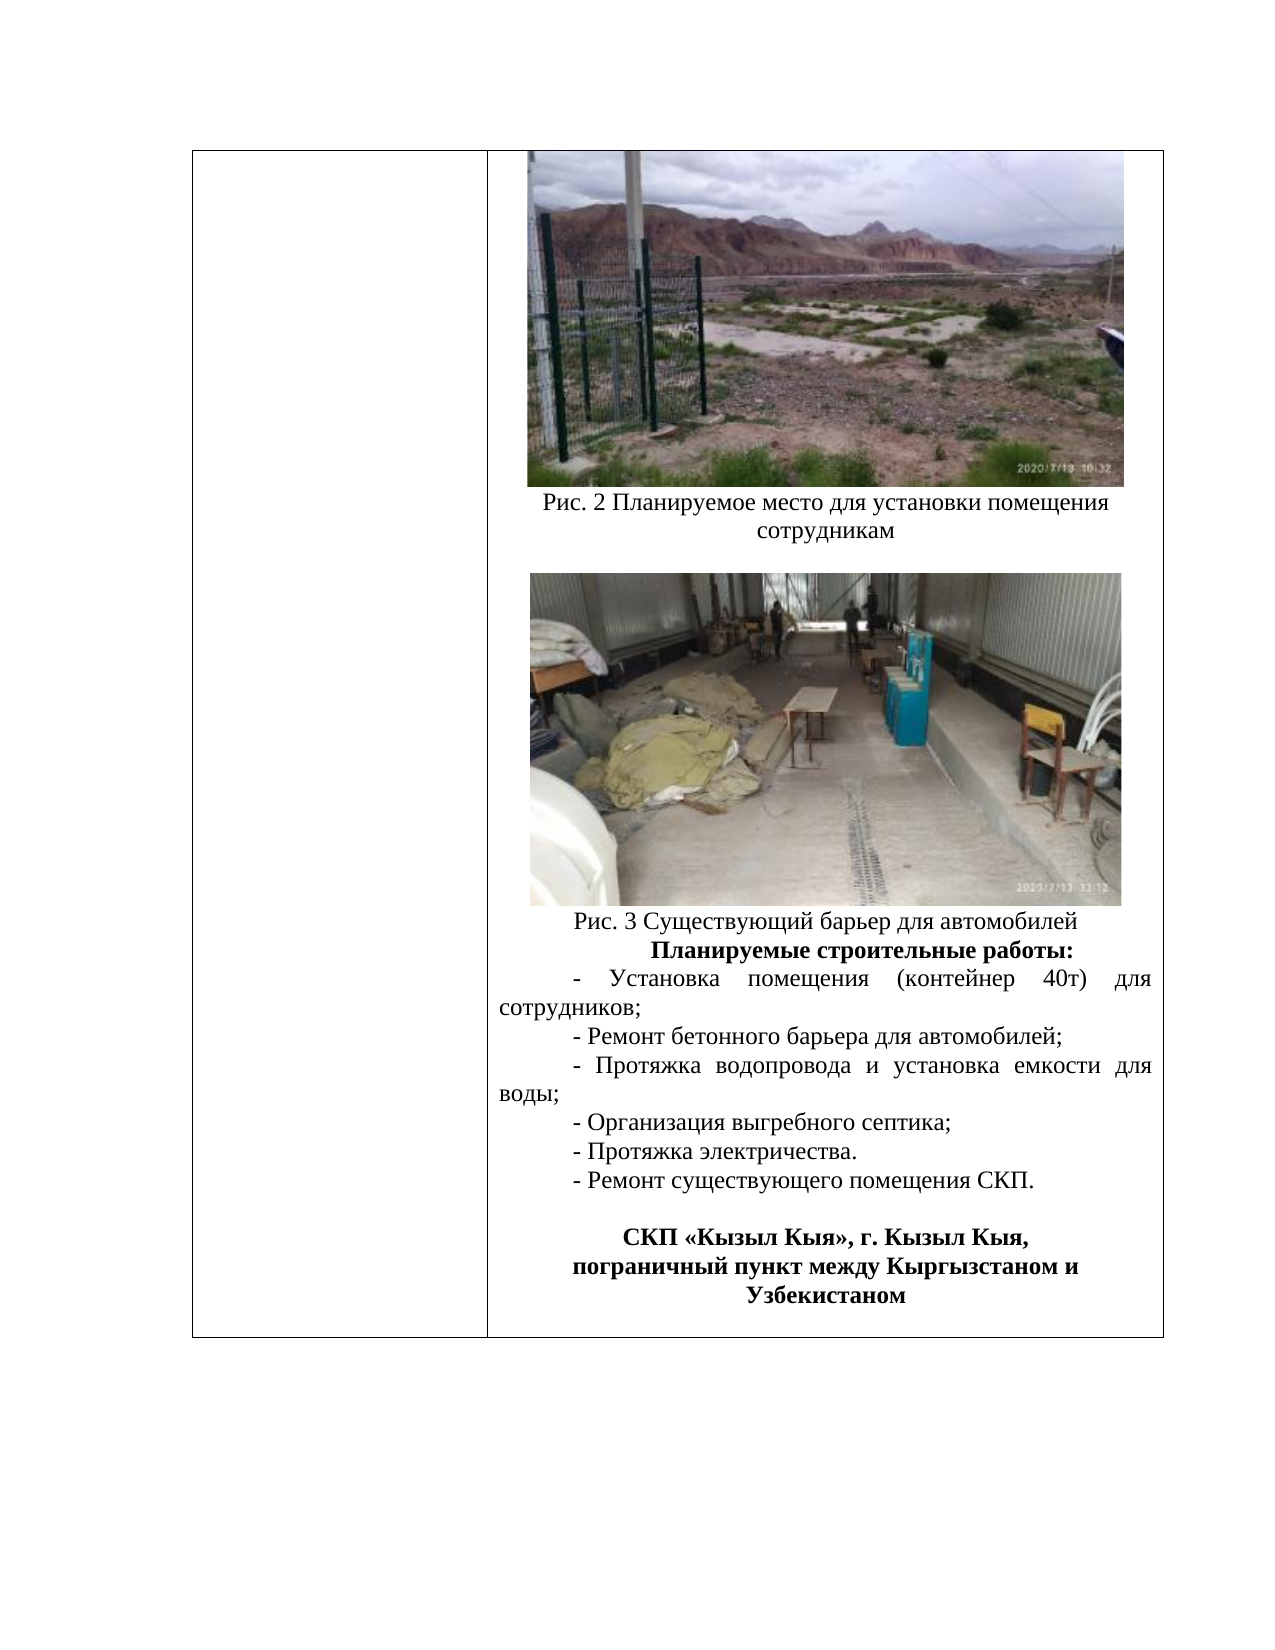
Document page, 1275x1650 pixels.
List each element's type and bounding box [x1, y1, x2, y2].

table_cell [193, 151, 487, 1337]
table_cell [488, 151, 1163, 1337]
picture [527, 151, 1124, 487]
picture [530, 573, 1122, 906]
